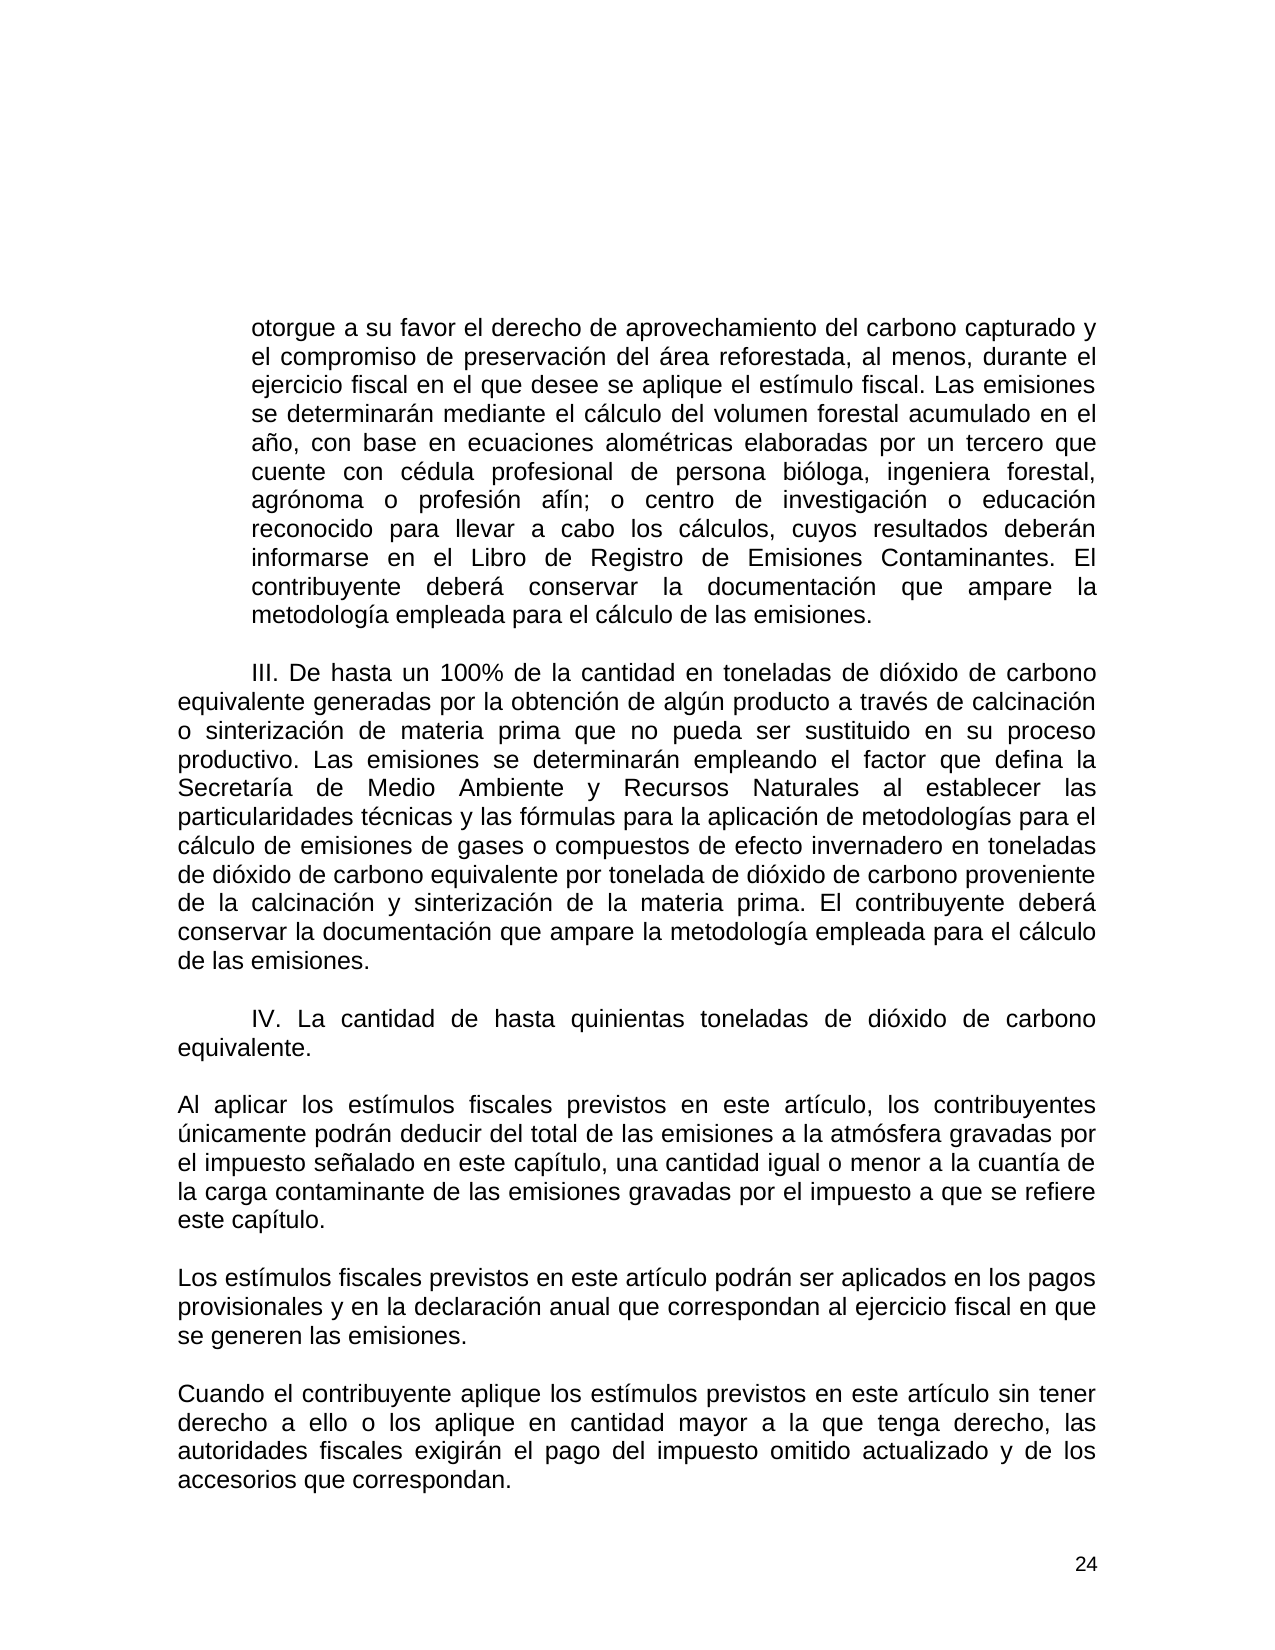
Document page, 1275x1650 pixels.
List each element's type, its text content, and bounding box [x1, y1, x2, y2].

text III. De hasta un 100% de la cantidad en toneladas de dióxido de carbono equivalente generadas por la obtención de algún producto a través de calcinación o sinterización de materia prima que no pueda ser sustituido en su proceso productivo. Las emisiones se determinarán empleando el factor que defina la Secretaría de Medio Ambiente y Recursos Naturales al establecer las particularidades técnicas y las fórmulas para la aplicación de metodologías para el cálculo de emisiones de gases o compuestos de efecto invernadero en toneladas de dióxido de carbono equivalente por tonelada de dióxido de carbono proveniente de la calcinación y sinterización de la materia prima. El contribuyente deberá conservar la documentación que ampare la metodología empleada para el cálculo de las emisiones. [177, 658, 1098, 975]
text Los estímulos fiscales previstos en este artículo podrán ser aplicados en los pagos provisionales y en la declaración anual que correspondan al ejercicio fiscal en que se generen las emisiones. [177, 1263, 1098, 1350]
text Cuando el contribuyente aplique los estímulos previstos en este artículo sin tener derecho a ello o los aplique en cantidad mayor a la que tenga derecho, las autoridades fiscales exigirán el pago del impuesto omitido actualizado y de los accesorios que correspondan. [177, 1379, 1098, 1494]
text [251, 313, 1098, 629]
text Al aplicar los estímulos fiscales previstos en este artículo, los contribuyentes únicamente podrán deducir del total de las emisiones a la atmósfera gravadas por el impuesto señalado en este capítulo, una cantidad igual o menor a la cuantía de la carga contaminante de las emisiones gravadas por el impuesto a que se refiere este capítulo. [177, 1091, 1098, 1234]
text IV. La cantidad de hasta quinientas toneladas de dióxido de carbono equivalente. [177, 1004, 1098, 1061]
